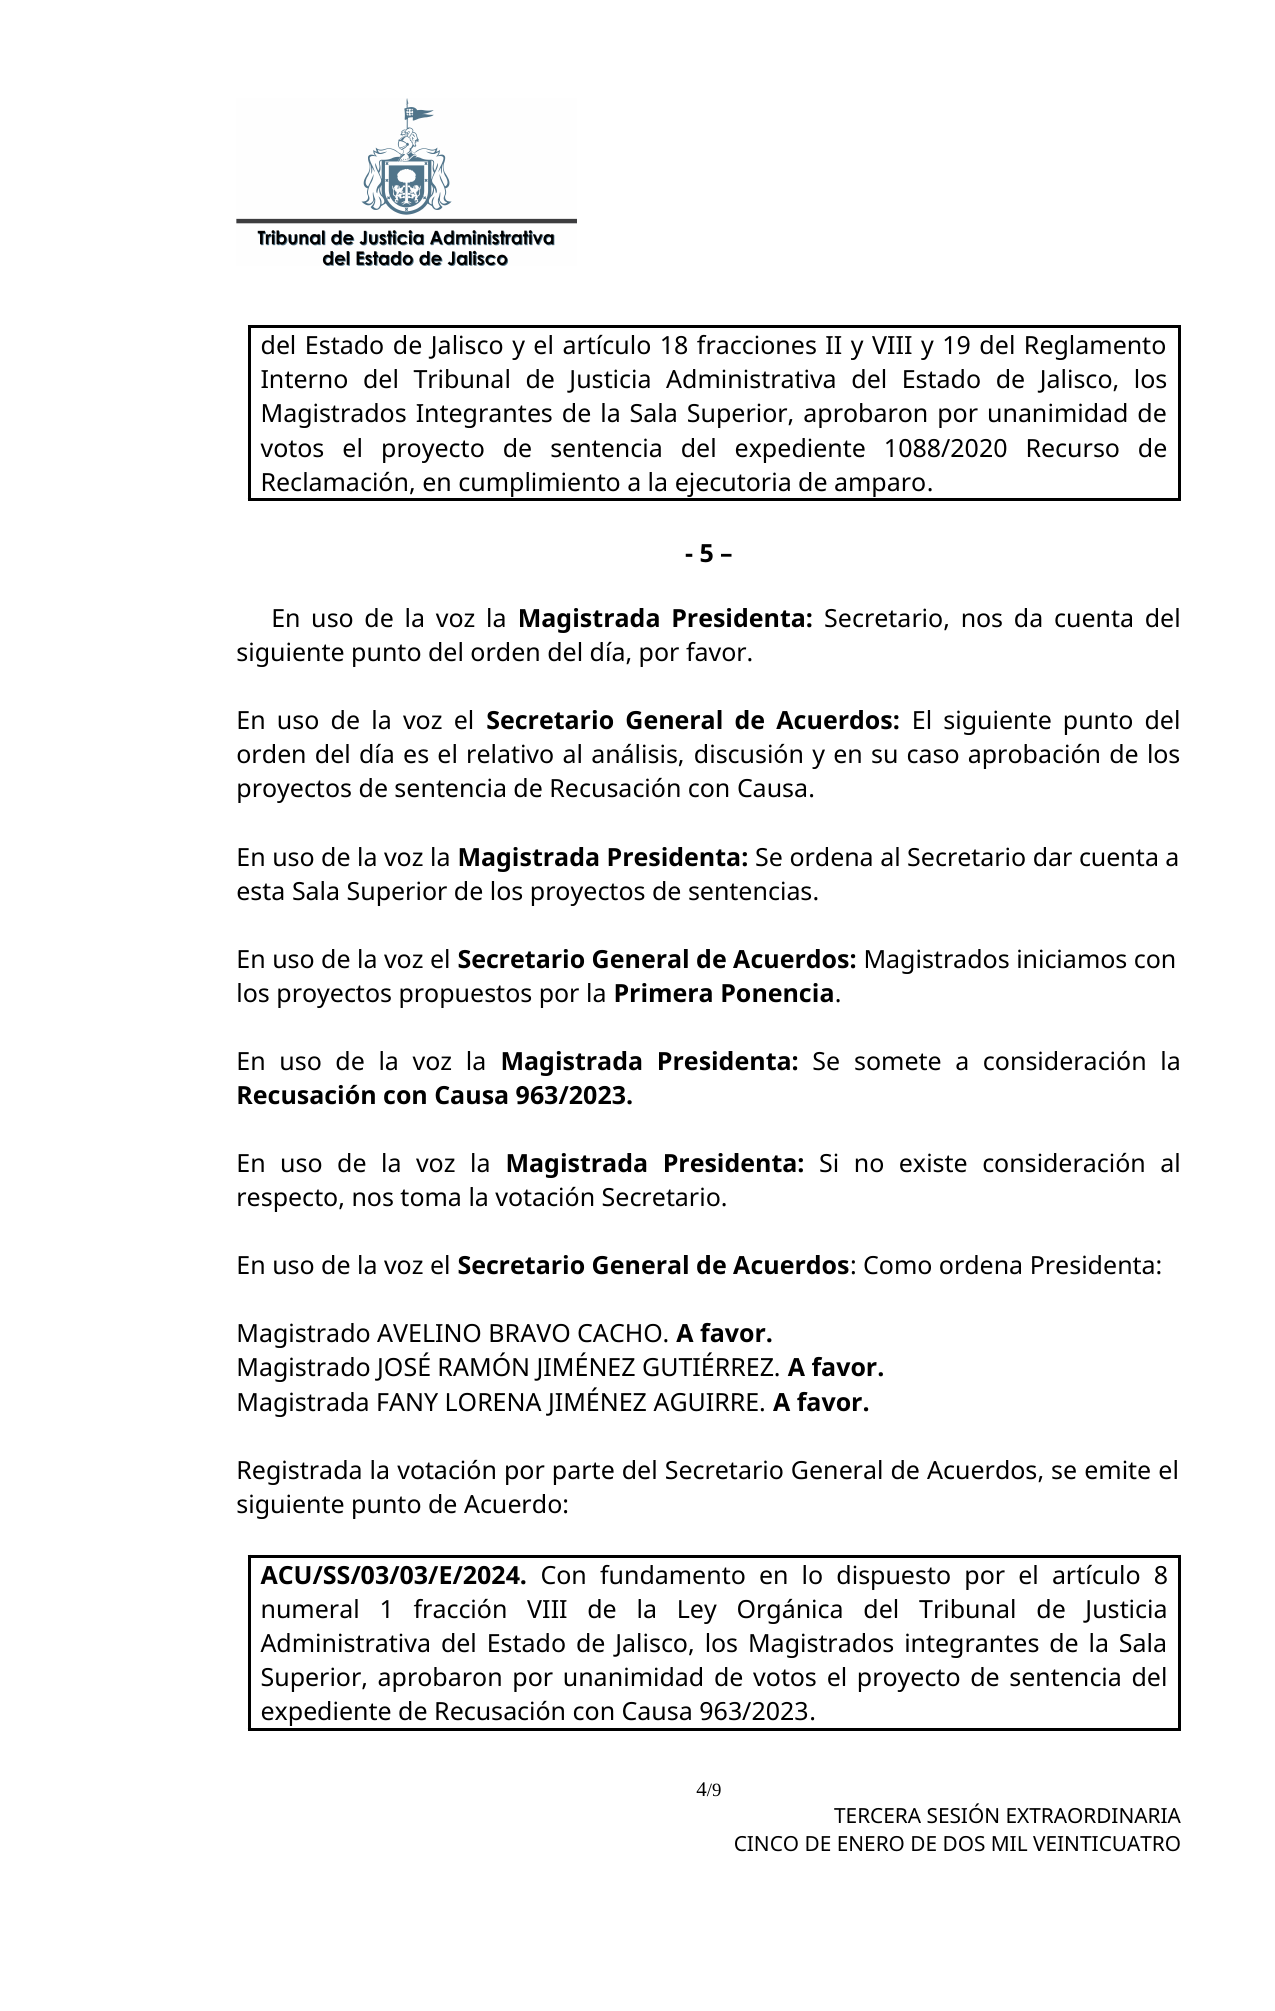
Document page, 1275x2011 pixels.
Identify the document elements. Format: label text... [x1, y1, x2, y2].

text Registrada la votación por parte del Secretario General de Acuerdos, se emite el siguiente punto de Acuerdo: [236, 1452, 1181, 1520]
text En uso de la voz la Magistrada Presidenta: Se somete a consideración la Recusación con Causa 963/2023. [236, 1043, 1181, 1112]
picture [236, 98, 577, 266]
text Magistrada FANY LORENA JIMÉNEZ AGUIRRE. A favor. [236, 1384, 1181, 1418]
text En uso de la voz el Secretario General de Acuerdos: Como ordena Presidenta: [236, 1248, 1181, 1282]
table_header ACU/SS/03/03/E/2024. Con fundamento en lo dispuesto por el artículo 8 numeral 1 fracción VIII de la Ley Orgánica del Tribunal de Justicia Administrativa del Estado de Jalisco, los Magistrados integrantes de la Sala Superior, aprobaron por unanimidad de votos el proyecto de sentencia del expediente de Recusación con Causa 963/2023. [251, 1558, 1178, 1728]
text En uso de la voz la Magistrada Presidenta: Si no existe consideración al respecto, nos toma la votación Secretario. [236, 1146, 1181, 1214]
text Magistrado AVELINO BRAVO CACHO. A favor. [236, 1316, 1181, 1350]
text En uso de la voz la Magistrada Presidenta: Secretario, nos da cuenta del siguiente punto del orden del día, por favor. [176, 601, 1181, 669]
text En uso de la voz el Secretario General de Acuerdos: El siguiente punto del orden del día es el relativo al análisis, discusión y en su caso aprobación de los proyectos de sentencia de Recusación con Causa. [176, 703, 1181, 805]
text Magistrado JOSÉ RAMÓN JIMÉNEZ GUTIÉRREZ. A favor. [236, 1350, 1181, 1384]
text En uso de la voz la Magistrada Presidenta: Se ordena al Secretario dar cuenta a esta Sala Superior de los proyectos de sentencias. [236, 839, 1181, 907]
text En uso de la voz el Secretario General de Acuerdos: Magistrados iniciamos con los proyectos propuestos por la Primera Ponencia. [236, 941, 1181, 1009]
text - 5 – [236, 536, 1181, 569]
